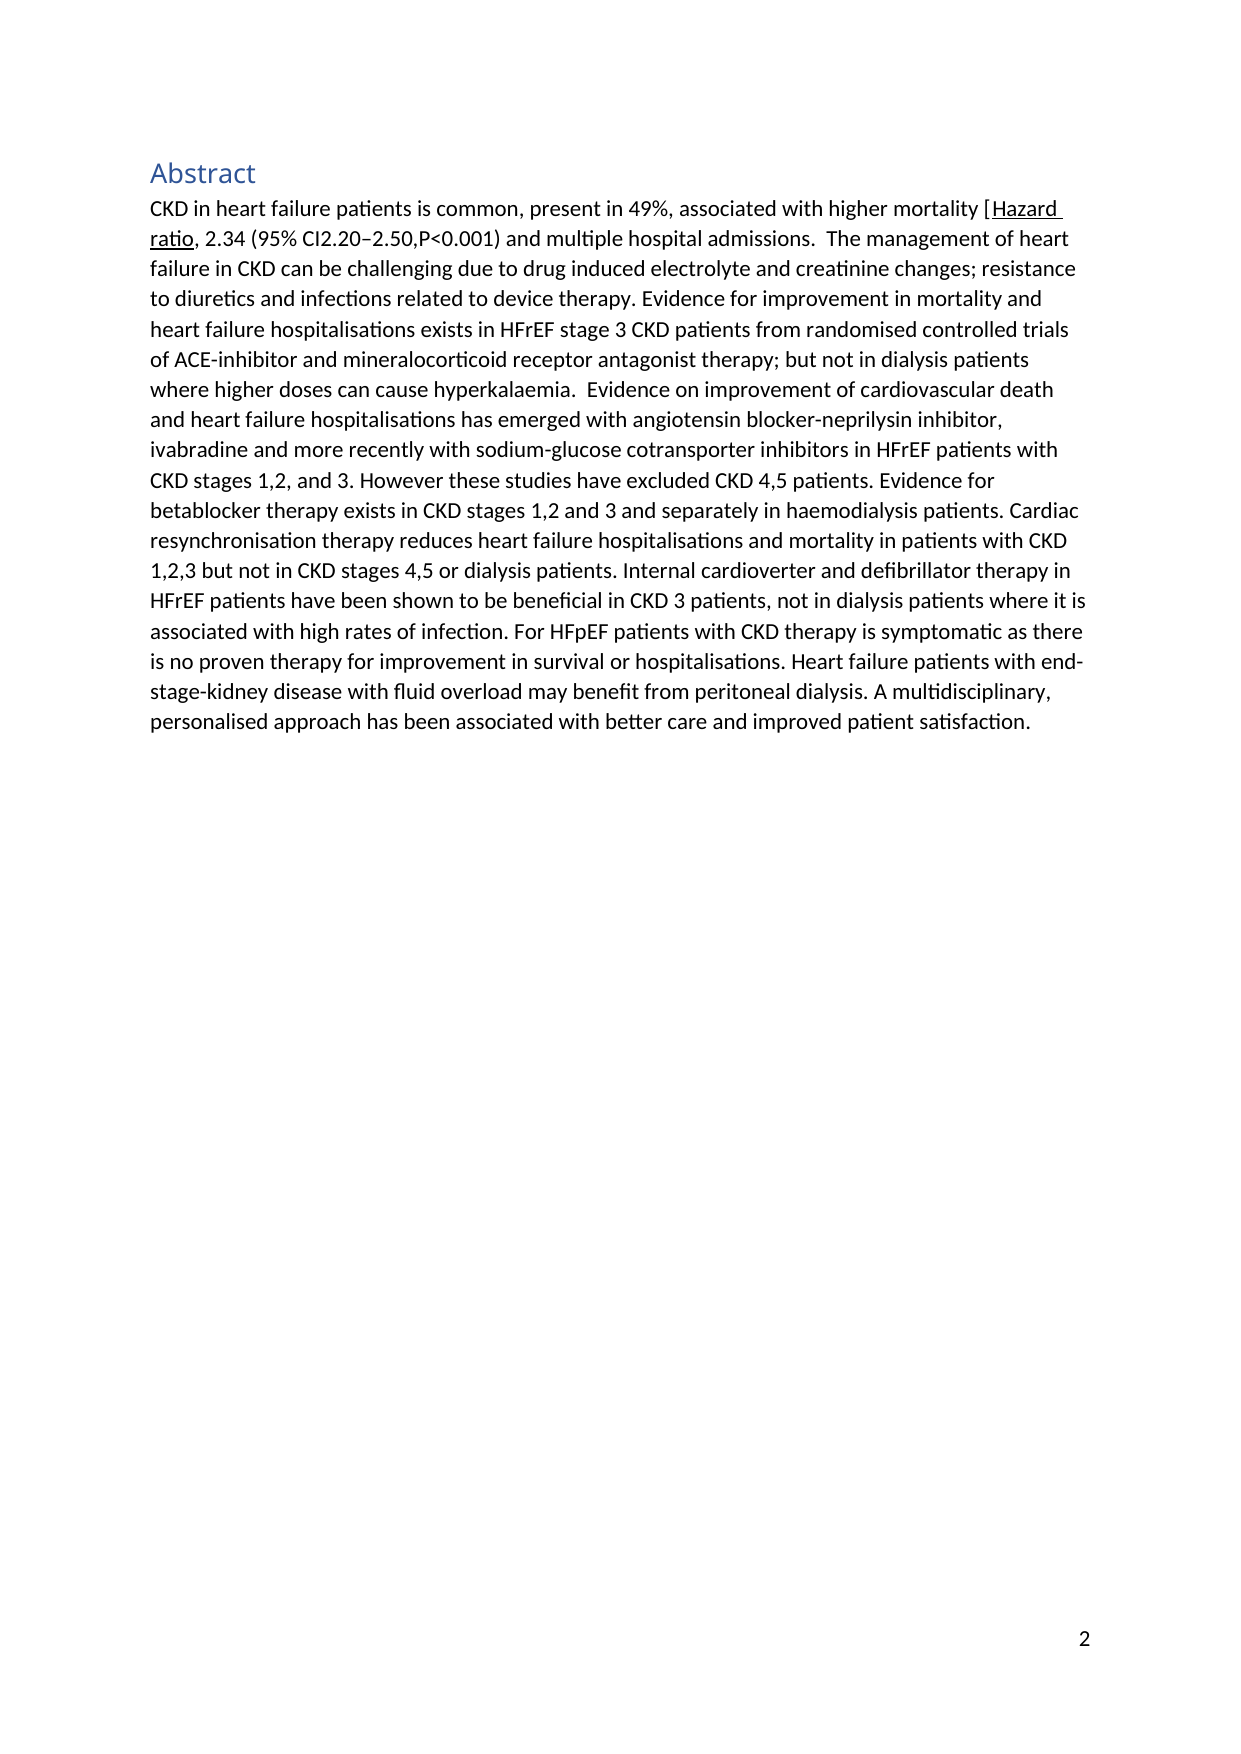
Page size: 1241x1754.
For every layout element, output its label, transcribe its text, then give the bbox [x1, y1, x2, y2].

text CKD in heart failure patients is common, present in 49%, associated with higher mortality [Hazard ratio, 2.34 (95% CI2.20–2.50,P<0.001) and multiple hospital admissions. The management of heart failure in CKD can be challenging due to drug induced electrolyte and creatinine changes; resistance to diuretics and infections related to device therapy. Evidence for improvement in mortality and heart failure hospitalisations exists in HFrEF stage 3 CKD patients from randomised controlled trials of ACE-inhibitor and mineralocorticoid receptor antagonist therapy; but not in dialysis patients where higher doses can cause hyperkalaemia. Evidence on improvement of cardiovascular death and heart failure hospitalisations has emerged with angiotensin blocker-neprilysin inhibitor, ivabradine and more recently with sodium-glucose cotransporter inhibitors in HFrEF patients with CKD stages 1,2, and 3. However these studies have excluded CKD 4,5 patients. Evidence for betablocker therapy exists in CKD stages 1,2 and 3 and separately in haemodialysis patients. Cardiac resynchronisation therapy reduces heart failure hospitalisations and mortality in patients with CKD 1,2,3 but not in CKD stages 4,5 or dialysis patients. Internal cardioverter and defibrillator therapy in HFrEF patients have been shown to be beneficial in CKD 3 patients, not in dialysis patients where it is associated with high rates of infection. For HFpEF patients with CKD therapy is symptomatic as there is no proven therapy for improvement in survival or hospitalisations. Heart failure patients with end-stage-kidney disease with fluid overload may benefit from peritoneal dialysis. A multidisciplinary, personalised approach has been associated with better care and improved patient satisfaction. [150, 194, 1090, 736]
subtitle Abstract [150, 154, 1090, 191]
